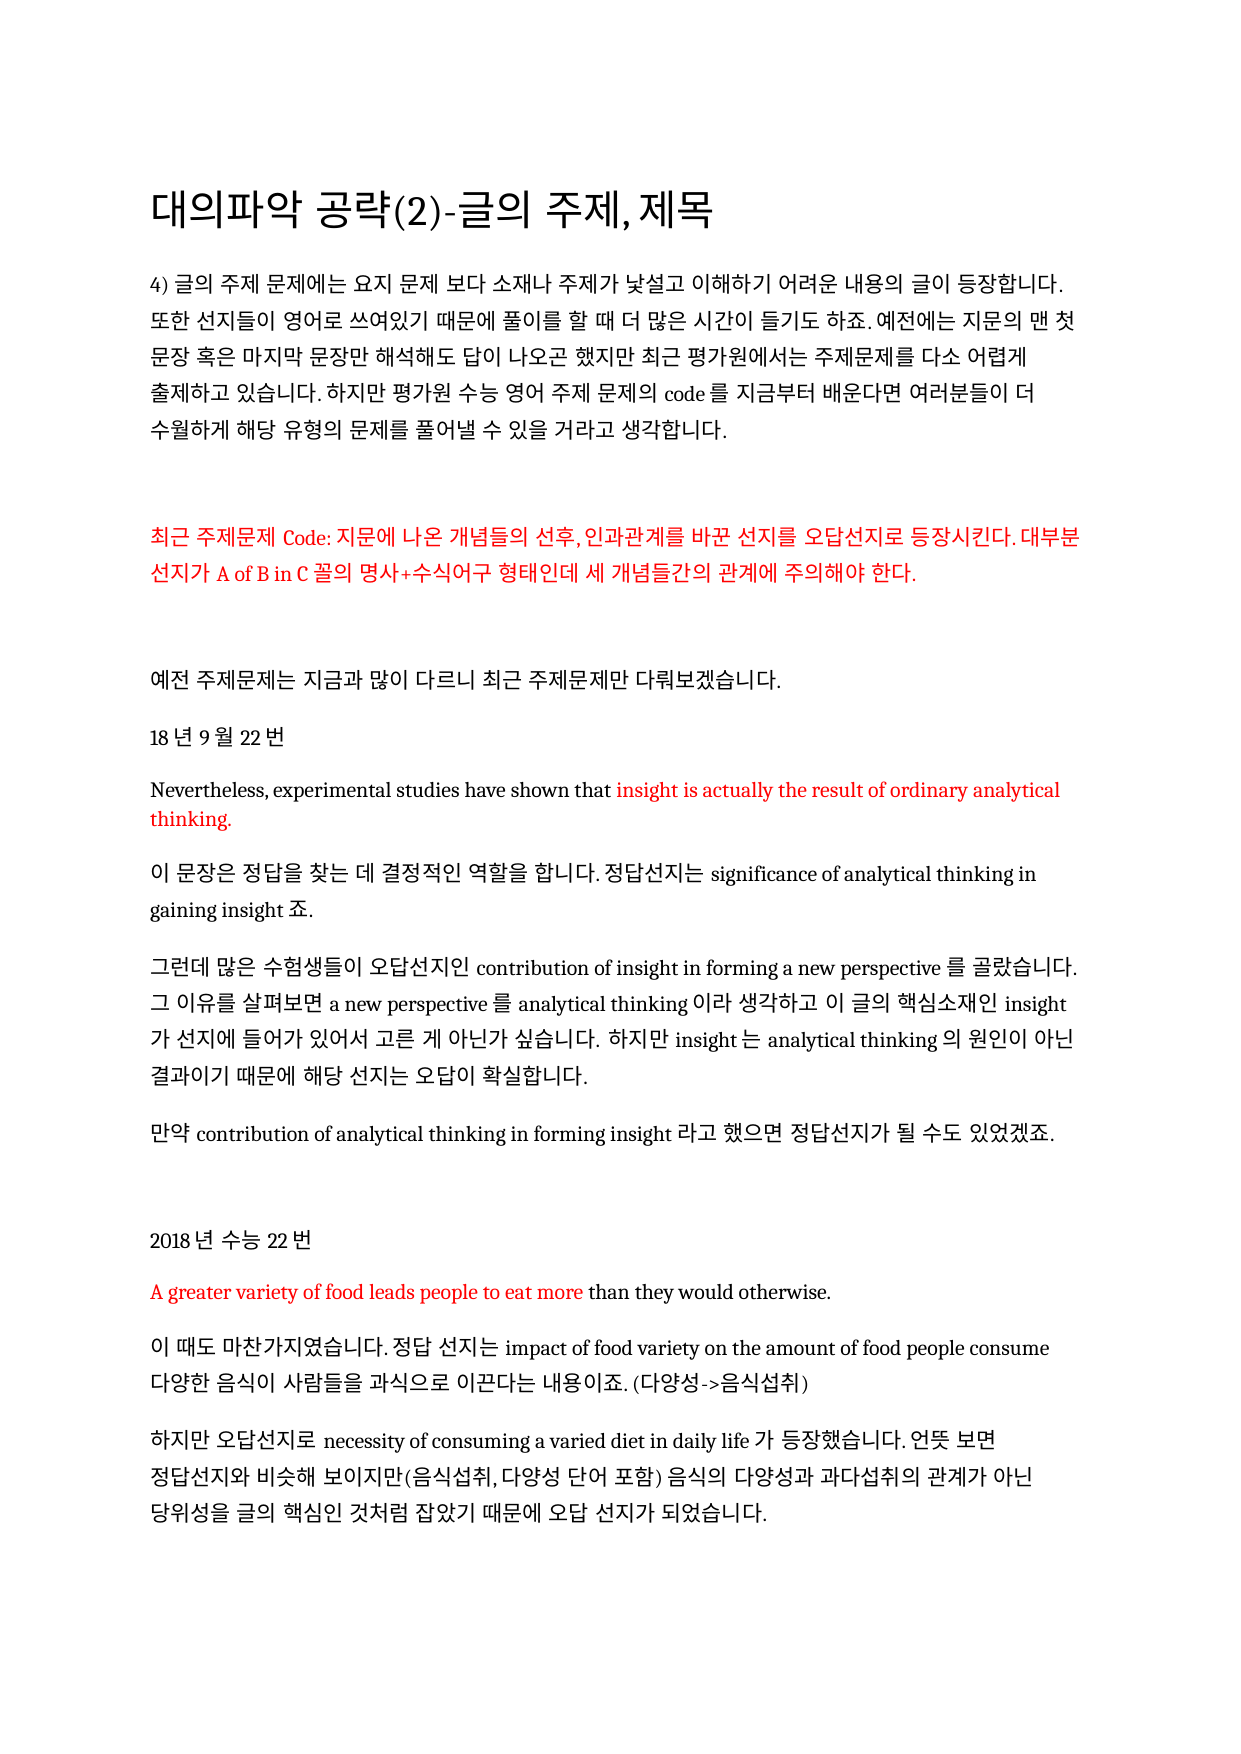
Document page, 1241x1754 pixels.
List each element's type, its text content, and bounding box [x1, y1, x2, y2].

text 4) 글의 주제 문제에는 요지 문제 보다 소재나 주제가 낯설고 이해하기 어려운 내용의 글이 등장합니다. 또한 선지들이 영어로 쓰여있기 때문에 풀이를 할 때 더 많은 시간이 들기도 하죠. 예전에는 지문의 맨 첫 문장 혹은 마지막 문장만 해석해도 답이 나오곤 했지만 최근 평가원에서는 주제문제를 다소 어렵게 출제하고 있습니다. 하지만 평가원 수능 영어 주제 문제의 code를 지금부터 배운다면 여러분들이 더 수월하게 해당 유형의 문제를 풀어낼 수 있을 거라고 생각합니다. [150, 267, 1090, 444]
text Nevertheless, experimental studies have shown that insight is actually the result of ordinary analytical thinking. [150, 777, 1090, 832]
text 하지만 오답선지로 necessity of consuming a varied diet in daily life 가 등장했습니다. 언뜻 보면 정답선지와 비슷해 보이지만(음식섭취, 다양성 단어 포함) 음식의 다양성과 과다섭취의 관계가 아닌 당위성을 글의 핵심인 것처럼 잡았기 때문에 오답 선지가 되었습니다. [150, 1423, 1090, 1528]
text 그런데 많은 수험생들이 오답선지인 contribution of insight in forming a new perspective 를 골랐습니다. 그 이유를 살펴보면 a new perspective를 analytical thinking이라 생각하고 이 글의 핵심소재인 insight가 선지에 들어가 있어서 고른 게 아닌가 싶습니다. 하지만 insight는 analytical thinking의 원인이 아닌 결과이기 때문에 해당 선지는 오답이 확실합니다. [150, 950, 1090, 1090]
text 2018년 수능 22번 [150, 1223, 1090, 1254]
text 예전 주제문제는 지금과 많이 다르니 최근 주제문제만 다뤄보겠습니다. [150, 663, 1090, 695]
text 이 때도 마찬가지였습니다. 정답 선지는 impact of food variety on the amount of food people consume 다양한 음식이 사람들을 과식으로 이끈다는 내용이죠. (다양성->음식섭취) [150, 1330, 1090, 1398]
text 최근 주제문제 Code: 지문에 나온 개념들의 선후, 인과관계를 바꾼 선지를 오답선지로 등장시킨다. 대부분 선지가 A of B in C 꼴의 명사+수식어구 형태인데 세 개념들간의 관계에 주의해야 한다. [150, 520, 1090, 588]
text A greater variety of food leads people to eat more than they would otherwise. [150, 1280, 1090, 1305]
text 이 문장은 정답을 찾는 데 결정적인 역할을 합니다. 정답선지는 significance of analytical thinking in gaining insight 죠. [150, 856, 1090, 924]
text 만약 contribution of analytical thinking in forming insight 라고 했으면 정답선지가 될 수도 있었겠죠. [150, 1116, 1090, 1148]
text 18년 9월 22번 [150, 720, 1090, 752]
text 대의파악 공략(2)-글의 주제, 제목 [150, 177, 1090, 237]
